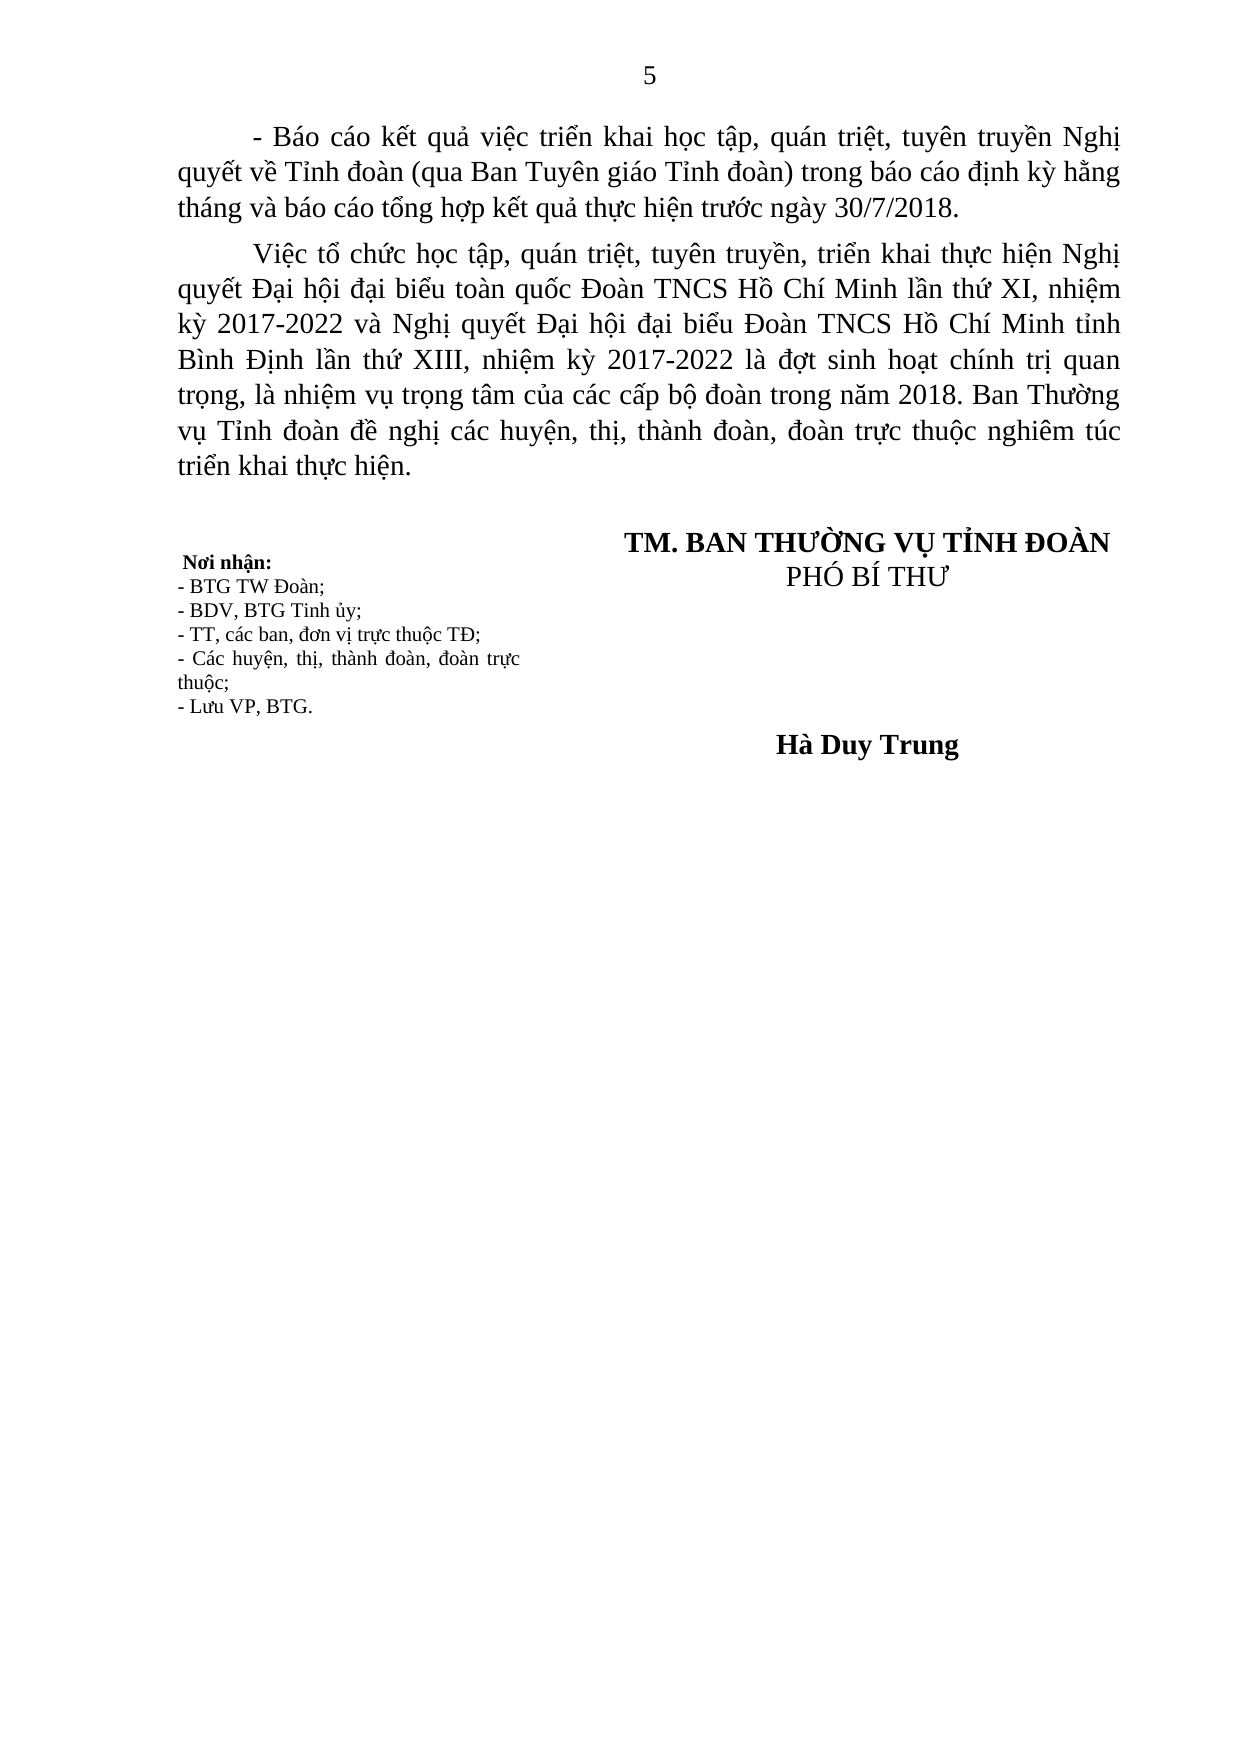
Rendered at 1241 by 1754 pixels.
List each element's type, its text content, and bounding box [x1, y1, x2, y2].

text Việc tổ chức học tập, quán triệt, tuyên truyền, triển khai thực hiện Nghị quyết Đại hội đại biểu toàn quốc Đoàn TNCS Hồ Chí Minh lần thứ XI, nhiệm kỳ 2017-2022 và Nghị quyết Đại hội đại biểu Đoàn TNCS Hồ Chí Minh tỉnh Bình Định lần thứ XIII, nhiệm kỳ 2017-2022 là đợt sinh hoạt chính trị quan trọng, là nhiệm vụ trọng tâm của các cấp bộ đoàn trong năm 2018. Ban Thường vụ Tỉnh đoàn đề nghị các huyện, thị, thành đoàn, đoàn trực thuộc nghiêm túc triển khai thực hiện. [177, 235, 1122, 483]
table_header TM. BAN THƯỜNG VỤ TỈNH ĐOÀN PHÓ BÍ THƯ (Đ ã ký) Hà Duy Trung [531, 526, 1167, 897]
table_header Nơi nhận: - BTG TW Đoàn; - BDV, BTG Tinh ủy; - TT, các ban, đơn vị trực thuộc TĐ; - Các huyện, thị, thành đoàn, đoàn trực thuộc; - Lưu VP, BTG. [133, 526, 531, 897]
text - Báo cáo kết quả việc triển khai học tập, quán triệt, tuyên truyền Nghị quyết về Tỉnh đoàn (qua Ban Tuyên giáo Tỉnh đoàn) trong báo cáo định kỳ hằng tháng và báo cáo tổng hợp kết quả thực hiện trước ngày 30/7/2018. [177, 118, 1122, 224]
